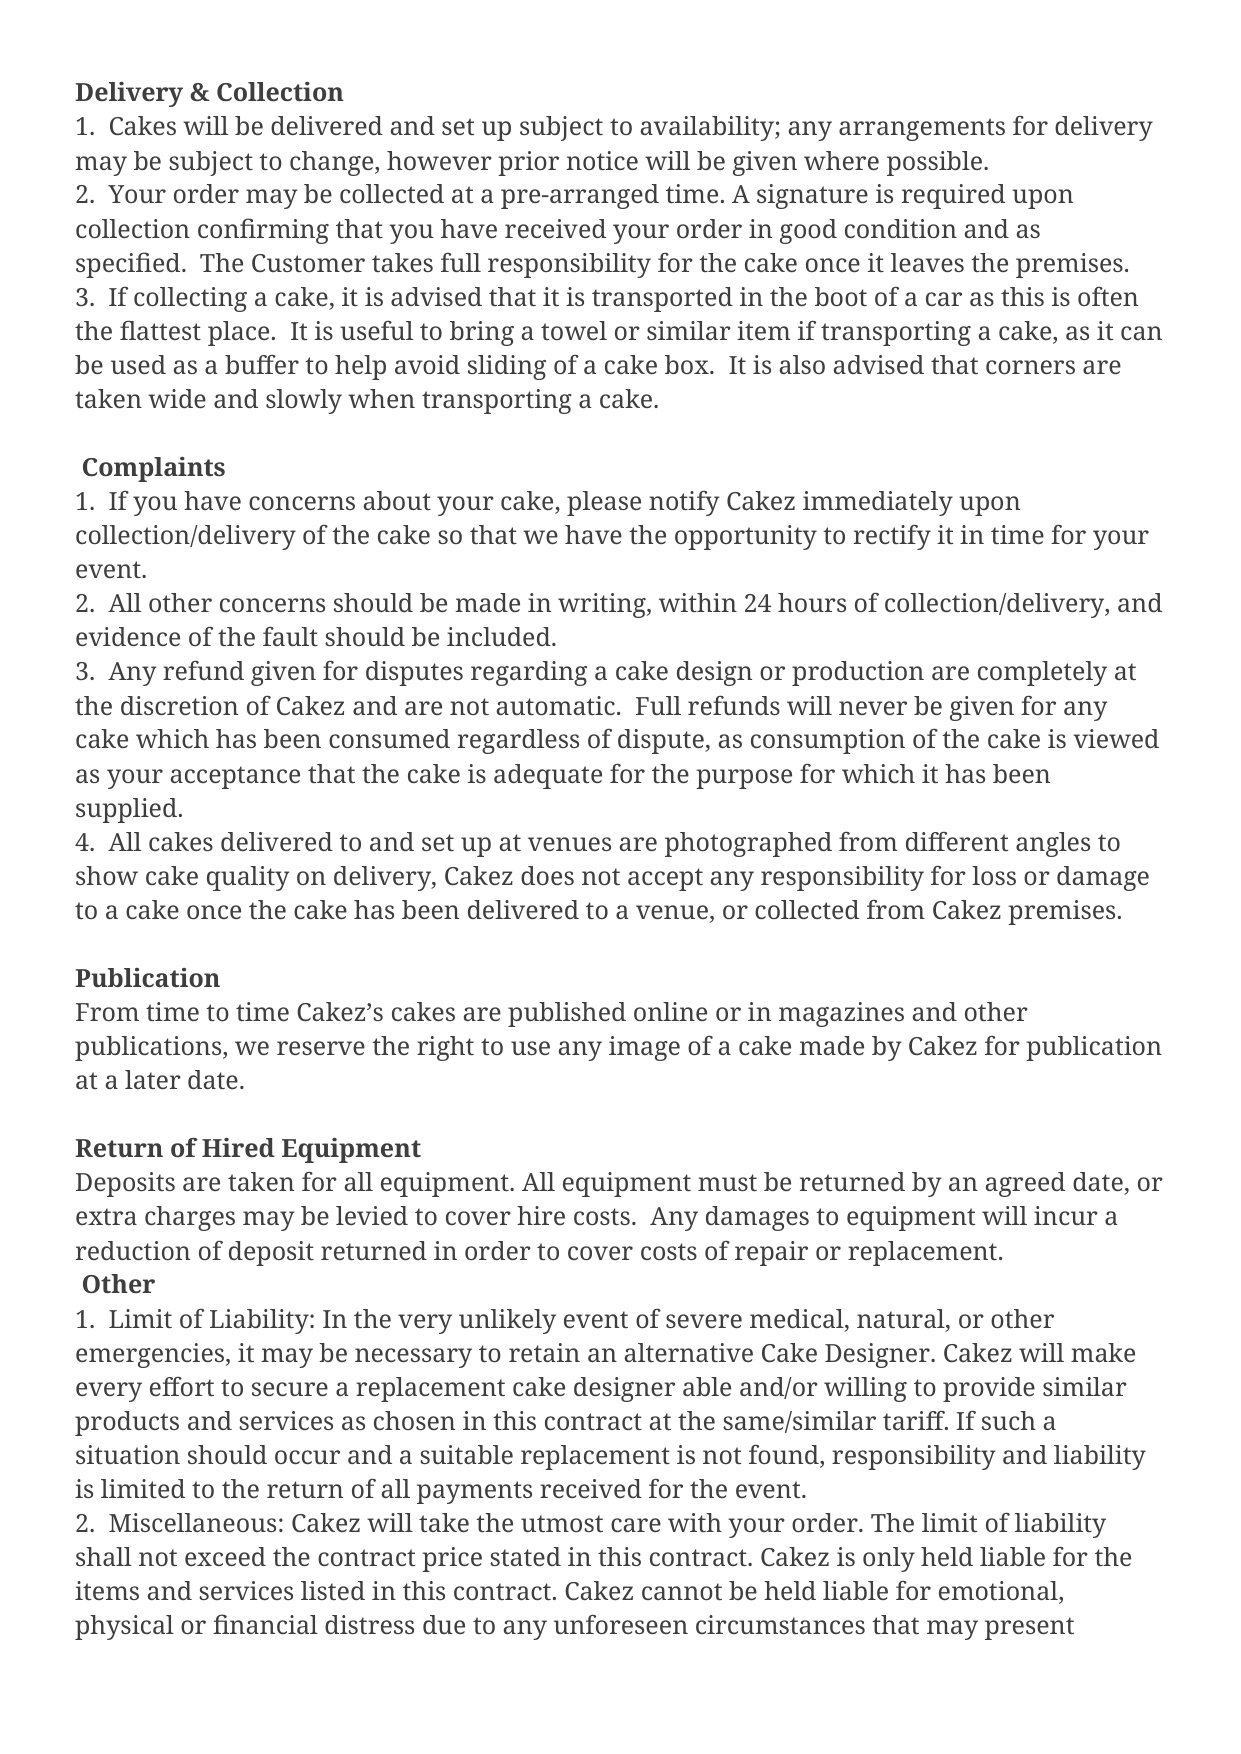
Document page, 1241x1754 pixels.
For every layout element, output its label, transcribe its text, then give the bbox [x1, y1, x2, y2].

text Complaints 1. If you have concerns about your cake, please notify Cakez immediately upon collection/delivery of the cake so that we have the opportunity to rectify it in time for your event. 2. All other concerns should be made in writing, within 24 hours of collection/delivery, and evidence of the fault should be included. 3. Any refund given for disputes regarding a cake design or production are completely at the discretion of Cakez and are not automatic. Full refunds will never be given for any cake which has been consumed regardless of dispute, as consumption of the cake is viewed as your acceptance that the cake is adequate for the purpose for which it has been supplied. 4. All cakes delivered to and set up at venues are photographed from different angles to show cake quality on delivery, Cakez does not accept any responsibility for loss or damage to a cake once the cake has been delivered to a venue, or collected from Cakez premises. [75, 416, 1165, 927]
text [75, 927, 1165, 1642]
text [75, 75, 1165, 416]
